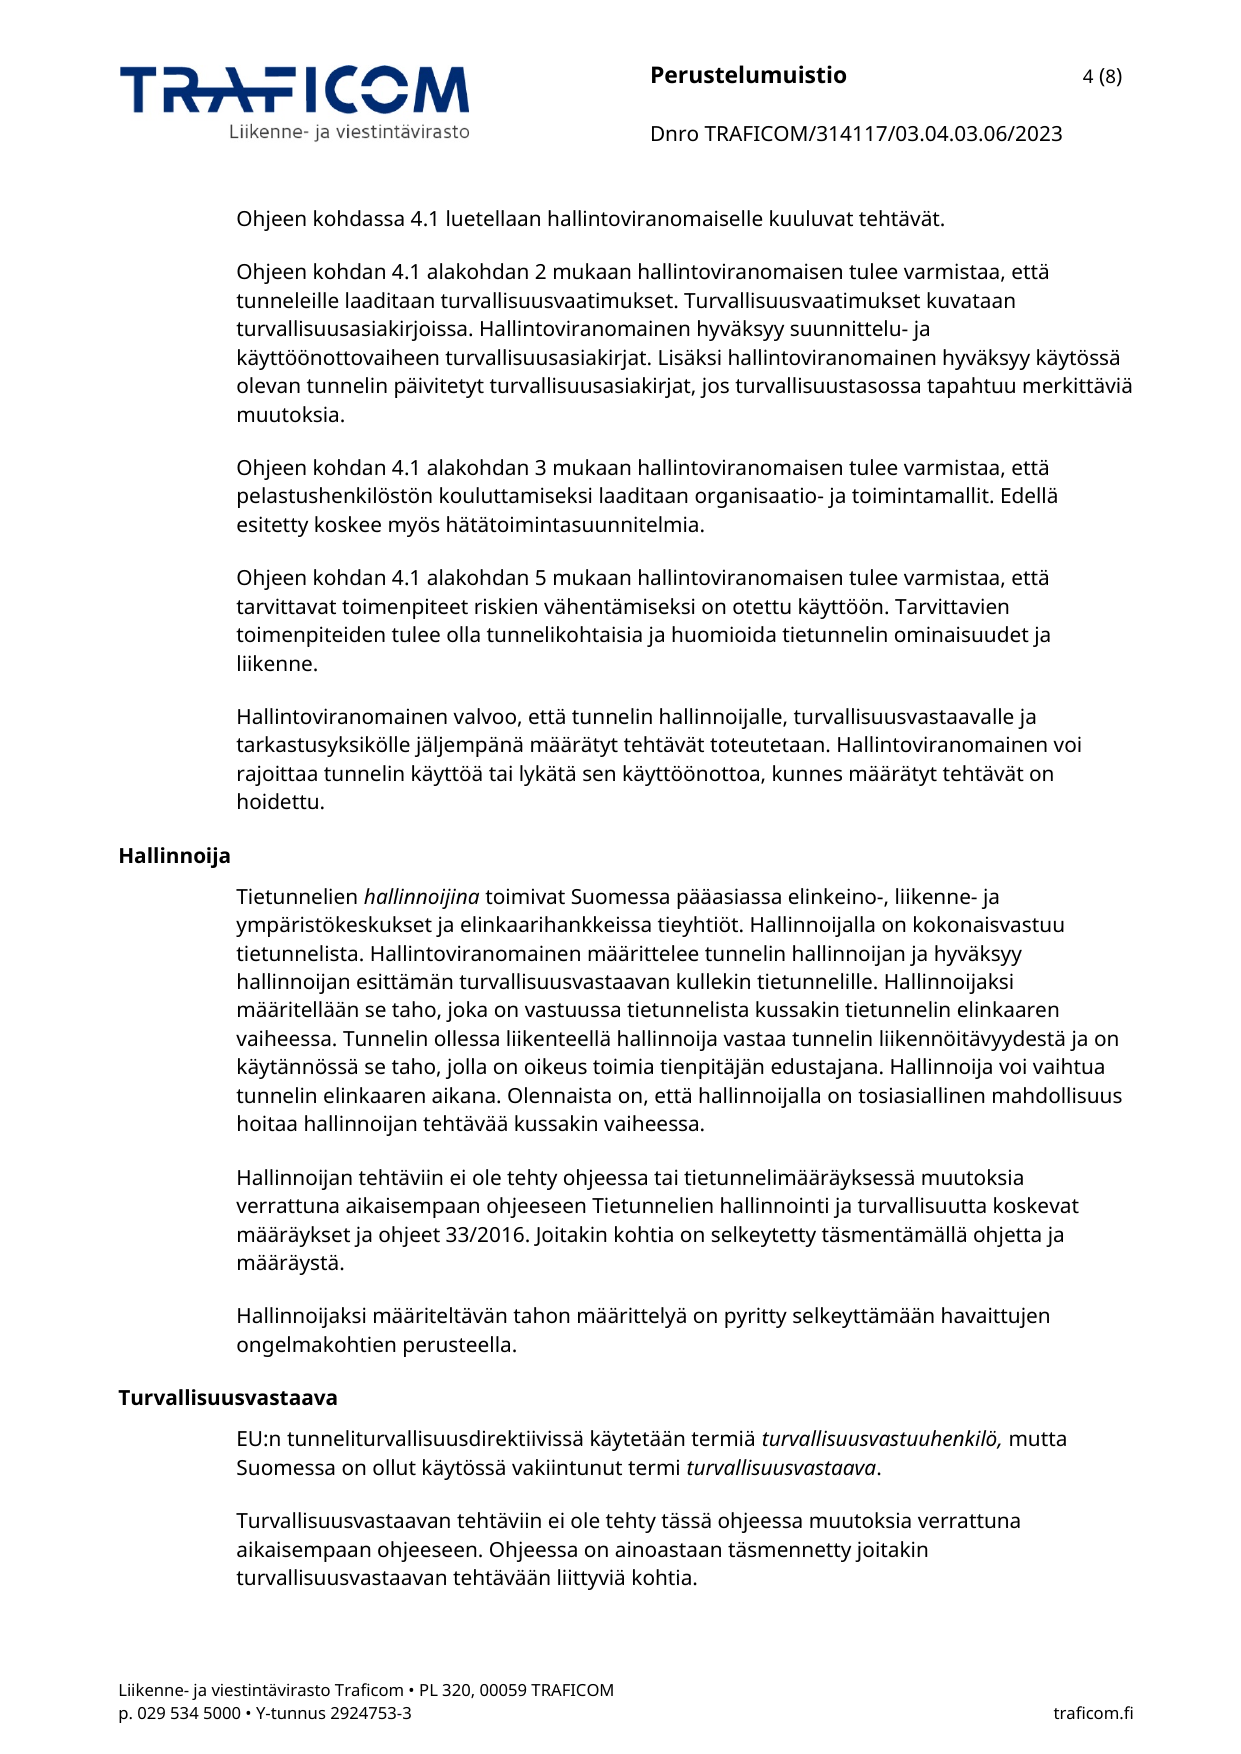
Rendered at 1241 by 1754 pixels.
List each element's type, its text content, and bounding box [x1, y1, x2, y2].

text Ohjeen kohdan 4.1 alakohdan 2 mukaan hallintoviranomaisen tulee varmistaa, että tunneleille laaditaan turvallisuusvaatimukset. Turvallisuusvaatimukset kuvataan turvallisuusasiakirjoissa. Hallintoviranomainen hyväksyy suunnittelu- ja käyttöönottovaiheen turvallisuusasiakirjat. Lisäksi hallintoviranomainen hyväksyy käytössä olevan tunnelin päivitetyt turvallisuusasiakirjat, jos turvallisuustasossa tapahtuu merkittäviä muutoksia. [236, 257, 1134, 428]
text Ohjeen kohdan 4.1 alakohdan 3 mukaan hallintoviranomaisen tulee varmistaa, että pelastushenkilöstön kouluttamiseksi laaditaan organisaatio- ja toimintamallit. Edellä esitetty koskee myös hätätoimintasuunnitelmia. [236, 453, 1134, 538]
text Turvallisuusvastaavan tehtäviin ei ole tehty tässä ohjeessa muutoksia verrattuna aikaisempaan ohjeeseen. Ohjeessa on ainoastaan täsmennetty joitakin turvallisuusvastaavan tehtävään liittyviä kohtia. [236, 1506, 1134, 1592]
text EU:n tunneliturvallisuusdirektiivissä käytetään termiä turvallisuusvastuuhenkilö, mutta Suomessa on ollut käytössä vakiintunut termi turvallisuusvastaava. [236, 1424, 1134, 1481]
text Hallinnoijan tehtäviin ei ole tehty ohjeessa tai tietunnelimääräyksessä muutoksia verrattuna aikaisempaan ohjeeseen Tietunnelien hallinnointi ja turvallisuutta koskevat määräykset ja ohjeet 33/2016. Joitakin kohtia on selkeytetty täsmentämällä ohjetta ja määräystä. [236, 1163, 1134, 1277]
text Tietunnelien hallinnoijina toimivat Suomessa pääasiassa elinkeino-, liikenne- ja ympäristökeskukset ja elinkaarihankkeissa tieyhtiöt. Hallinnoijalla on kokonaisvastuu tietunnelista. Hallintoviranomainen määrittelee tunnelin hallinnoijan ja hyväksyy hallinnoijan esittämän turvallisuusvastaavan kullekin tietunnelille. Hallinnoijaksi määritellään se taho, joka on vastuussa tietunnelista kussakin tietunnelin elinkaaren vaiheessa. Tunnelin ollessa liikenteellä hallinnoija vastaa tunnelin liikennöitävyydestä ja on käytännössä se taho, jolla on oikeus toimia tienpitäjän edustajana. Hallinnoija voi vaihtua tunnelin elinkaaren aikana. Olennaista on, että hallinnoijalla on tosiasiallinen mahdollisuus hoitaa hallinnoijan tehtävää kussakin vaiheessa. [236, 882, 1134, 1138]
text Ohjeen kohdassa 4.1 luetellaan hallintoviranomaiselle kuuluvat tehtävät. [236, 204, 1134, 232]
text Ohjeen kohdan 4.1 alakohdan 5 mukaan hallintoviranomaisen tulee varmistaa, että tarvittavat toimenpiteet riskien vähentämiseksi on otettu käyttöön. Tarvittavien toimenpiteiden tulee olla tunnelikohtaisia ja huomioida tietunnelin ominaisuudet ja liikenne. [236, 563, 1134, 677]
picture [120, 65, 470, 143]
subtitle Turvallisuusvastaava [118, 1383, 1134, 1412]
text Hallintoviranomainen valvoo, että tunnelin hallinnoijalle, turvallisuusvastaavalle ja tarkastusyksikölle jäljempänä määrätyt tehtävät toteutetaan. Hallintoviranomainen voi rajoittaa tunnelin käyttöä tai lykätä sen käyttöönottoa, kunnes määrätyt tehtävät on hoidettu. [236, 702, 1134, 816]
subtitle Hallinnoija [118, 841, 1134, 869]
text Hallinnoijaksi määriteltävän tahon määrittelyä on pyritty selkeyttämään havaittujen ongelmakohtien perusteella. [236, 1302, 1134, 1358]
